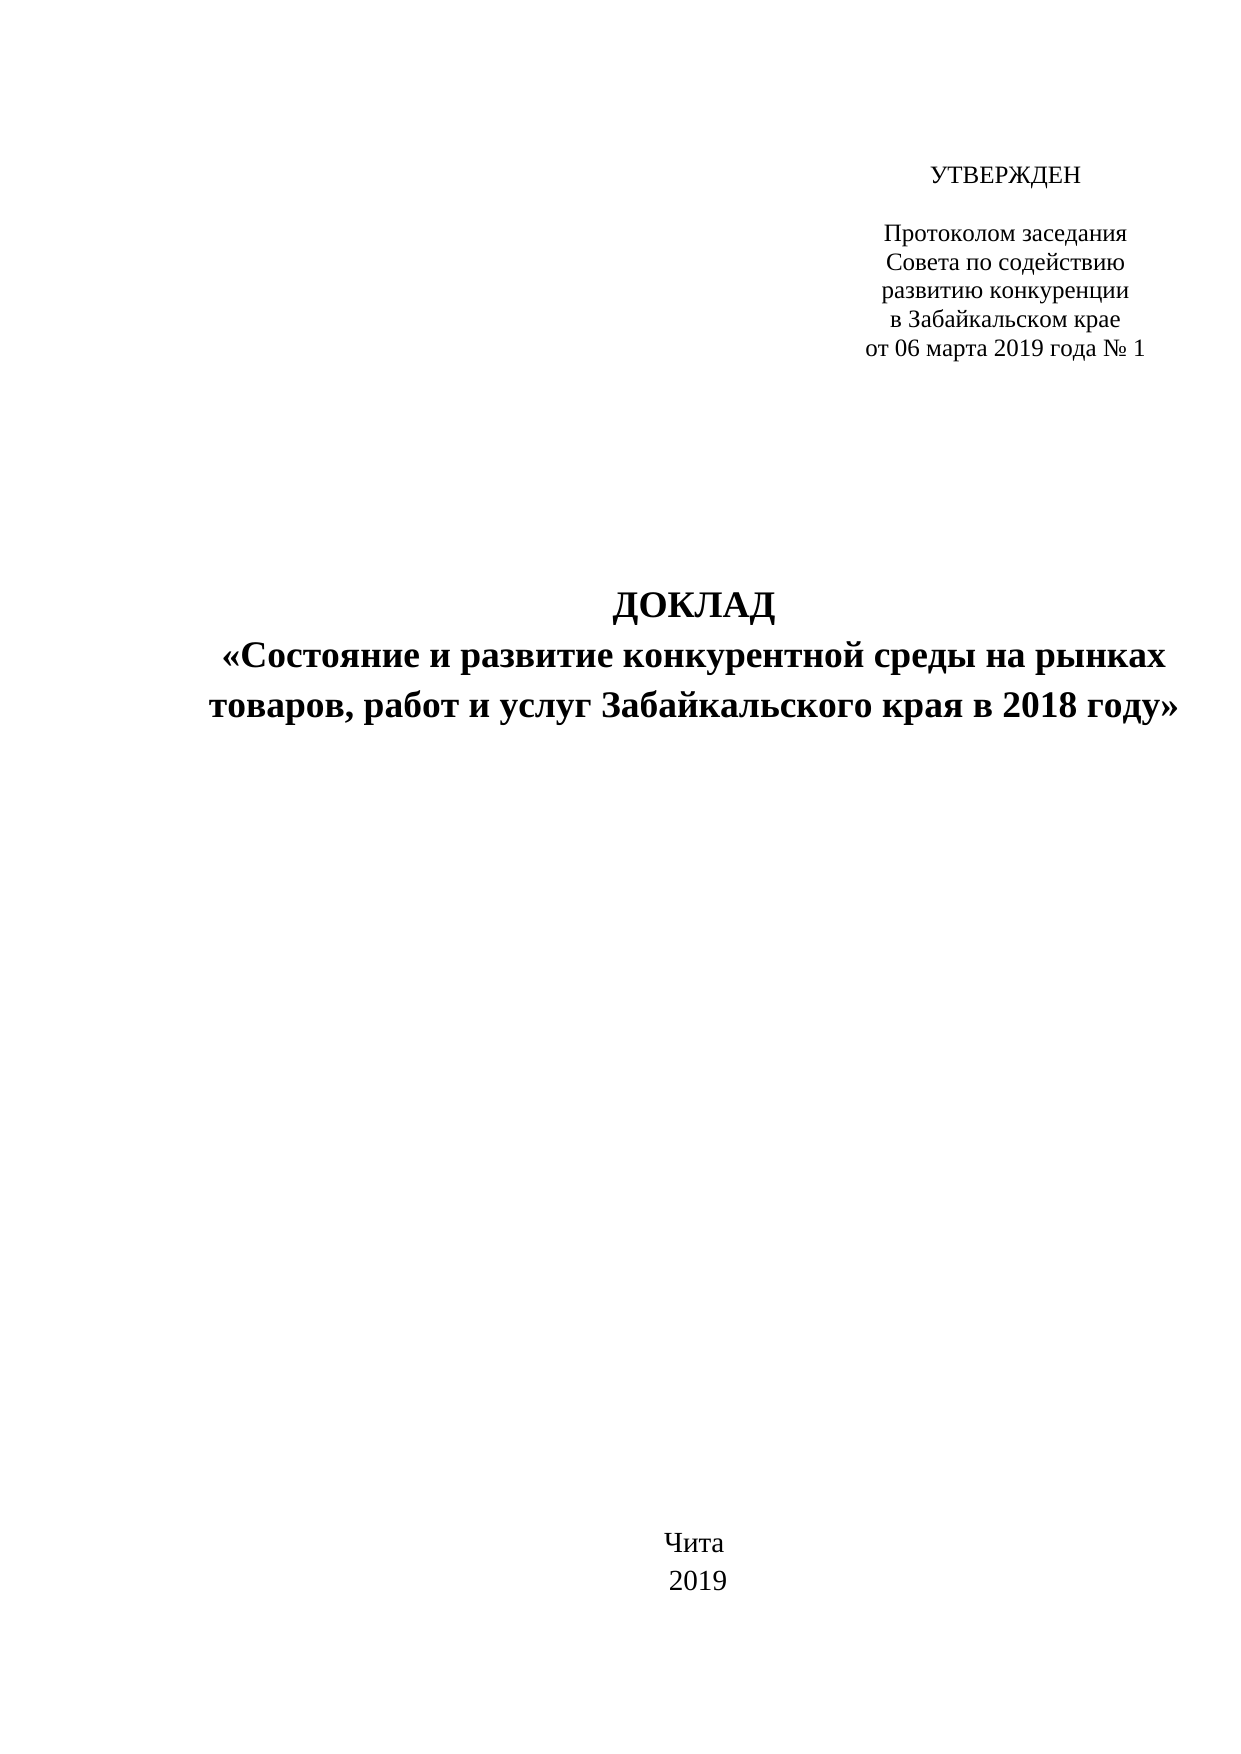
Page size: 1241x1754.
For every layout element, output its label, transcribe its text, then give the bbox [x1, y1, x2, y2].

text ДОКЛАД [207, 583, 1181, 626]
text Чита [207, 1525, 1181, 1558]
text 2019 [207, 1563, 1181, 1597]
text «Состояние и развитие конкурентной среды на рынках товаров, работ и услуг Забайкальского края в 2018 году» [207, 632, 1181, 725]
